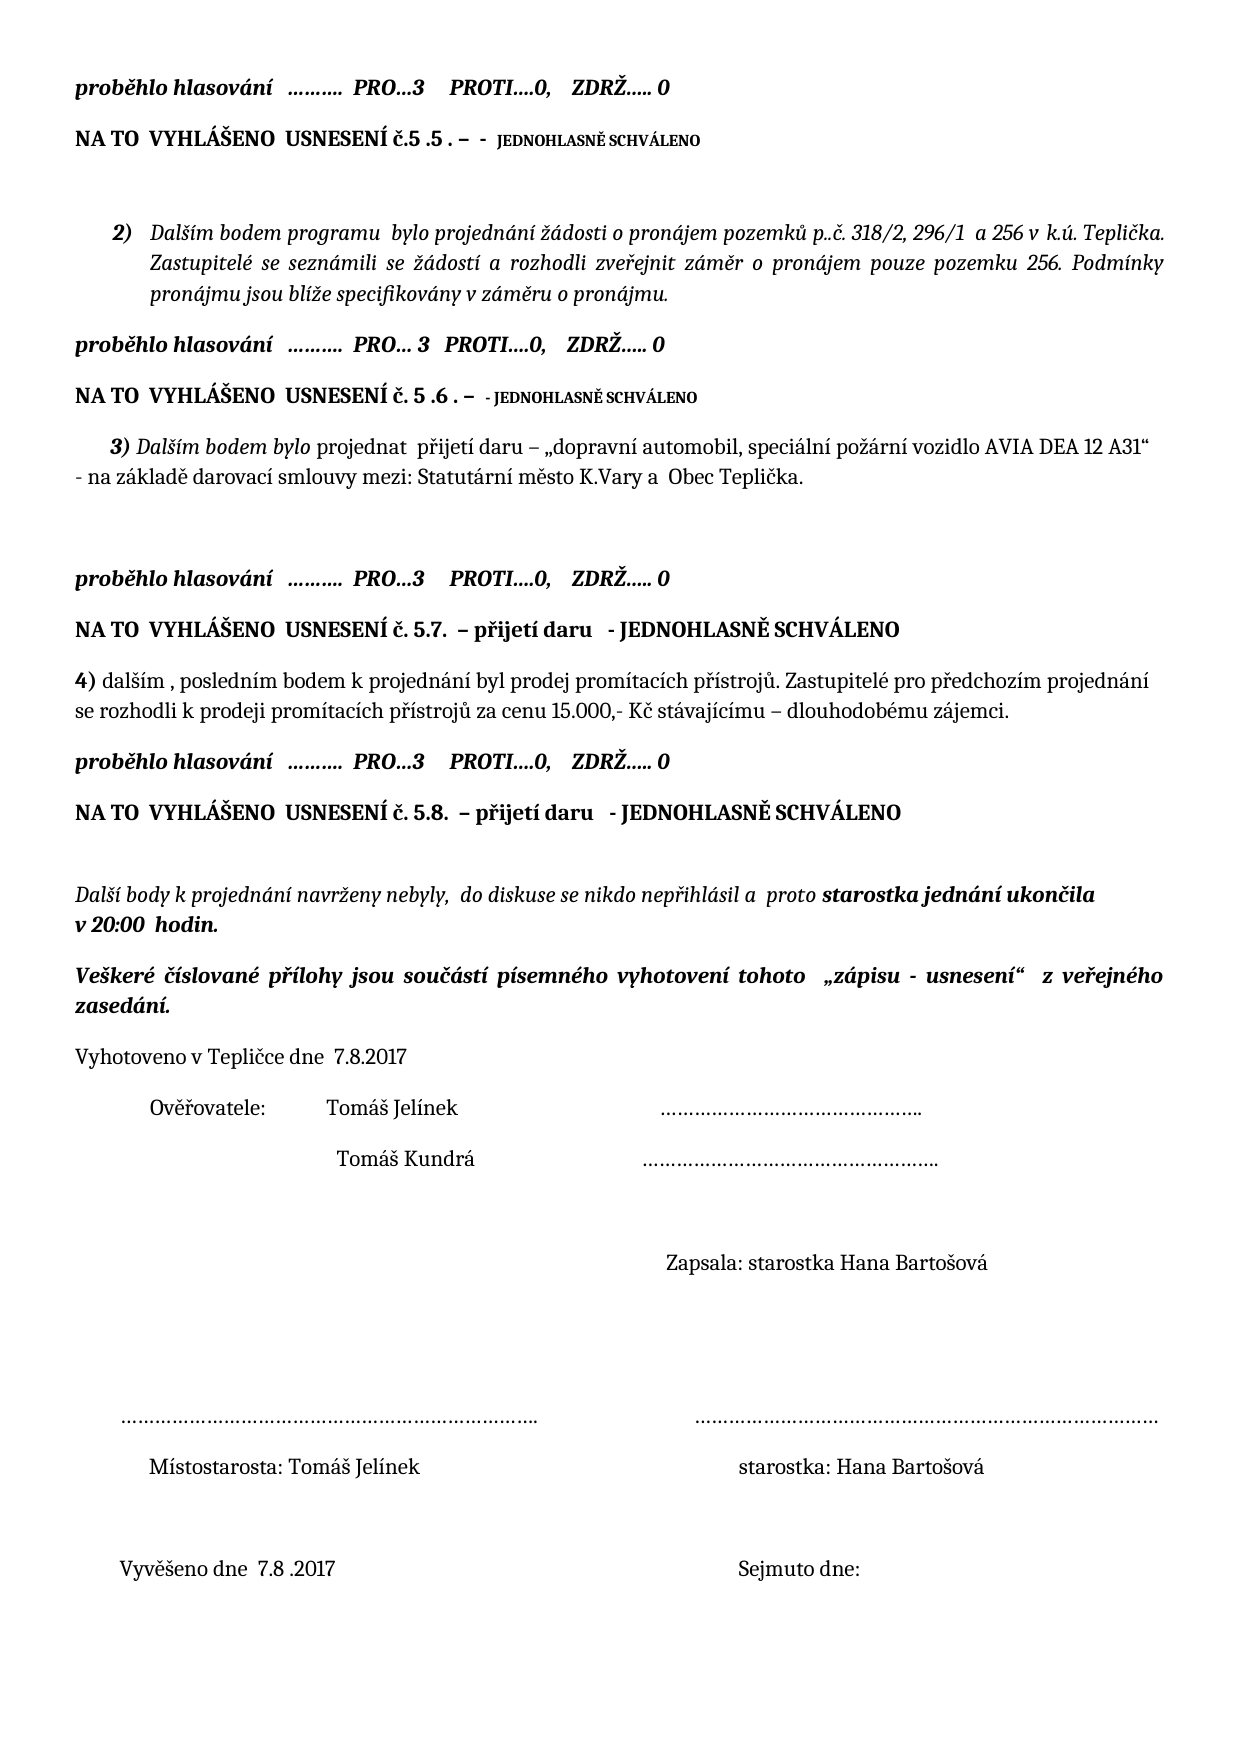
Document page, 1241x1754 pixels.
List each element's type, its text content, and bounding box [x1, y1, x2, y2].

text NA TO VYHLÁŠENO USNESENÍ č. 5.7. – přijetí daru - JEDNOHLASNĚ SCHVÁLENO [75, 617, 1165, 643]
text proběhlo hlasování ………. PRO… 3 PROTI….0, ZDRŽ….. 0 [75, 331, 1165, 358]
text Tomáš Kundrá ……………………………………………. [150, 1146, 1165, 1172]
list Dalším bodem programu bylo projednání žádosti o pronájem pozemků p..č. 318/2, 296/1 a 256 v k.ú. Teplička. Zastupitelé se seznámili se žádostí a rozhodli zveřejnit záměr o pronájem pouze pozemku 256. Podmínky pronájmu jsou blíže specifikovány v záměru o pronájmu. [112, 220, 1165, 307]
text proběhlo hlasování ………. PRO…3 PROTI….0, ZDRŽ….. 0 [75, 75, 1165, 101]
text proběhlo hlasování ………. PRO…3 PROTI….0, ZDRŽ….. 0 [75, 566, 1165, 592]
text Ověřovatele: Tomáš Jelínek ………………………………………. [150, 1095, 1165, 1121]
text Vyvěšeno dne 7.8 .2017 Sejmuto dne: [119, 1556, 1165, 1582]
text Veškeré číslované přílohy jsou součástí písemného vyhotovení tohoto „zápisu - usnesení“ z veřejného zasedání. [75, 963, 1165, 1019]
text NA TO VYHLÁŠENO USNESENÍ č. 5 .6 . – - JEDNOHLASNĚ SCHVÁLENO [75, 382, 1165, 409]
text ………………………………………………………………. ……………………………………………………………………… [119, 1403, 1165, 1429]
text proběhlo hlasování ………. PRO…3 PROTI….0, ZDRŽ….. 0 [75, 749, 1165, 775]
text Další body k projednání navrženy nebyly, do diskuse se nikdo nepřihlásil a proto starostka jednání ukončila v 20:00 hodin. [75, 881, 1165, 938]
text Místostarosta: Tomáš Jelínek starostka: Hana Bartošová [119, 1454, 1165, 1480]
text 4) dalším , posledním bodem k projednání byl prodej promítacích přístrojů. Zastupitelé pro předchozím projednání se rozhodli k prodeji promítacích přístrojů za cenu 15.000,- Kč stávajícímu – dlouhodobému zájemci. [75, 668, 1165, 724]
text Zapsala: starostka Hana Bartošová [666, 1250, 1165, 1276]
text Vyhotoveno v Tepličce dne 7.8.2017 [75, 1044, 1165, 1070]
text NA TO VYHLÁŠENO USNESENÍ č. 5.8. – přijetí daru - JEDNOHLASNĚ SCHVÁLENO [75, 800, 1165, 857]
text 3) Dalším bodem bylo projednat přijetí daru – „dopravní automobil, speciální požární vozidlo AVIA DEA 12 A31“ - na základě darovací smlouvy mezi: Statutární město K.Vary a Obec Teplička. [75, 433, 1165, 490]
text NA TO VYHLÁŠENO USNESENÍ č.5 .5 . – - JEDNOHLASNĚ SCHVÁLENO [75, 126, 1165, 152]
